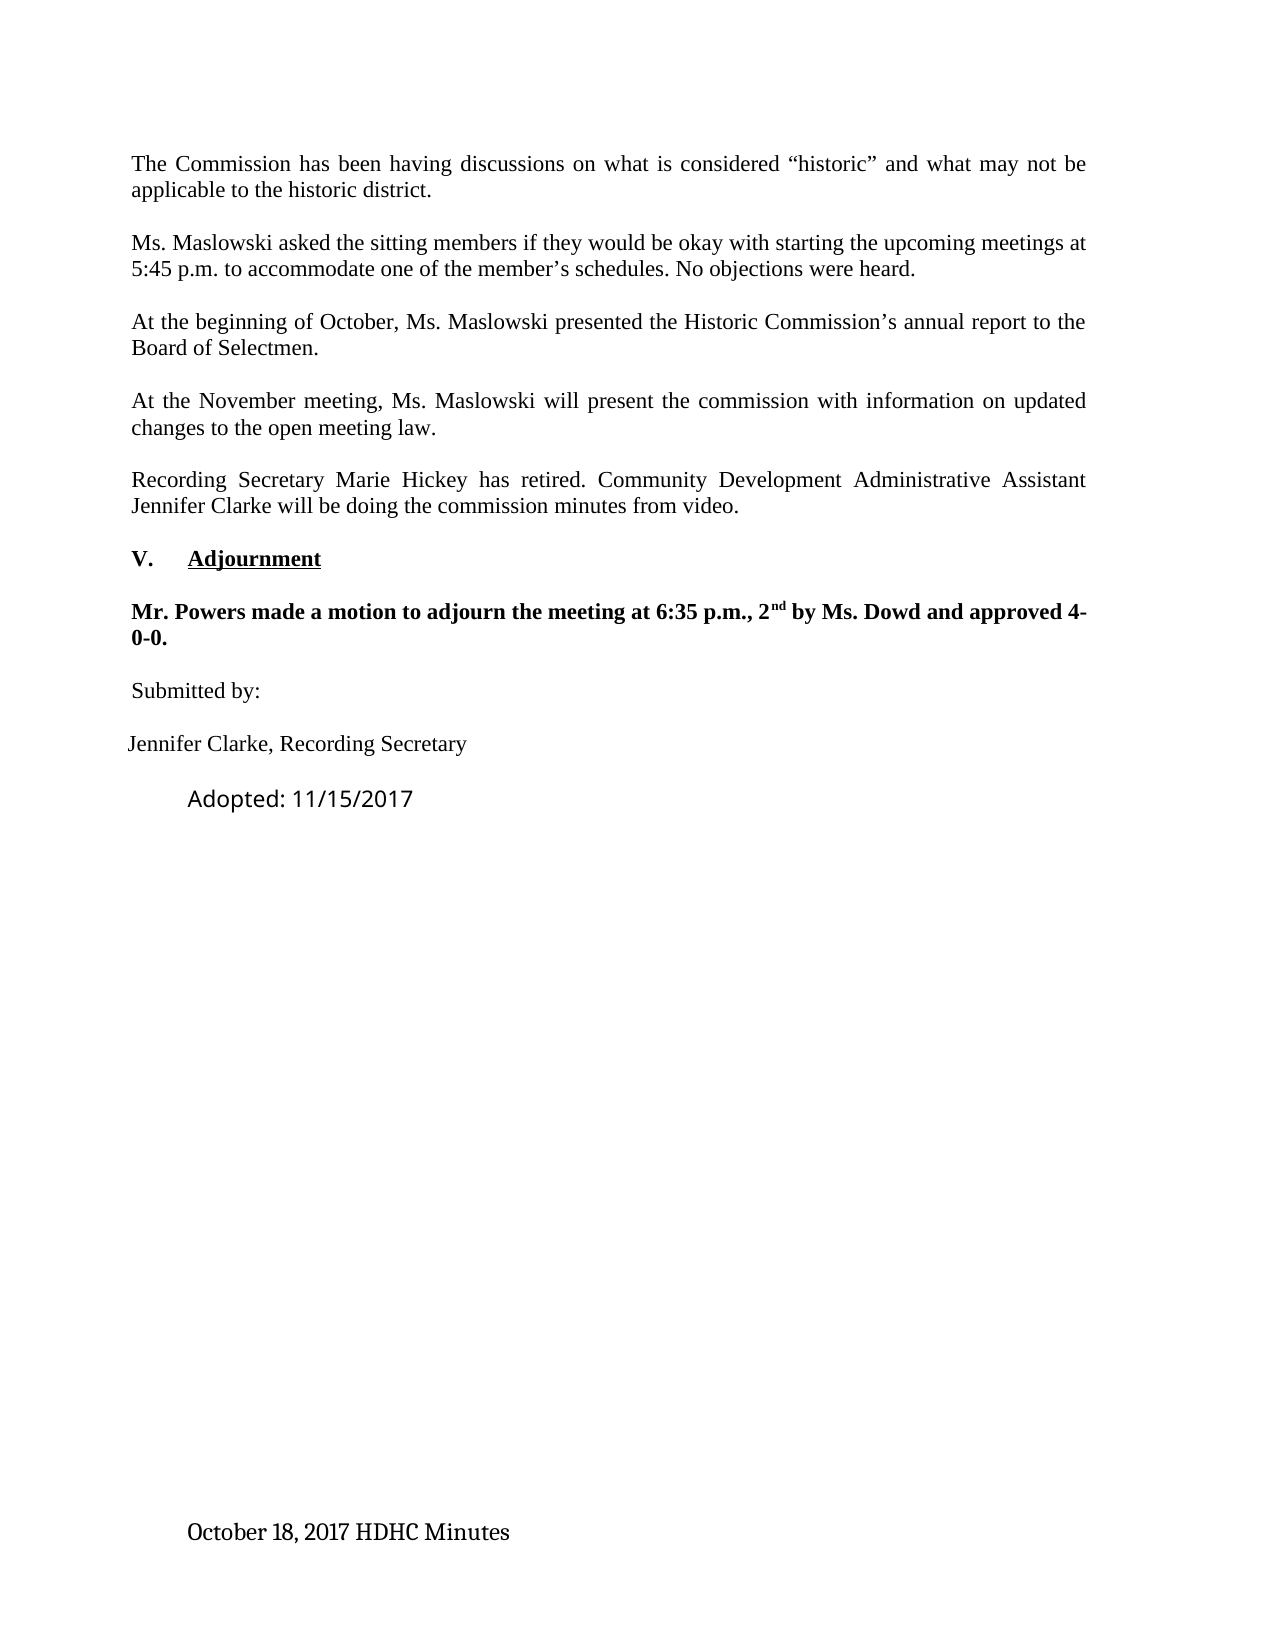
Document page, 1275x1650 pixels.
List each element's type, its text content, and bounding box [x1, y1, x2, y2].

text Mr. Powers made a motion to adjourn the meeting at 6:35 p.m., 2nd by Ms. Dowd and approved 4-0-0. [131, 598, 1087, 651]
text V. Adjournment [131, 545, 1087, 572]
text Recording Secretary Marie Hickey has retired. Community Development Administrative Assistant Jennifer Clarke will be doing the commission minutes from video. [131, 466, 1087, 519]
text Jennifer Clarke, Recording Secretary [122, 730, 1087, 756]
text At the beginning of October, Ms. Maslowski presented the Historic Commission’s annual report to the Board of Selectmen. [131, 308, 1087, 361]
text Ms. Maslowski asked the sitting members if they would be okay with starting the upcoming meetings at 5:45 p.m. to accommodate one of the member’s schedules. No objections were heard. [131, 229, 1087, 282]
text The Commission has been having discussions on what is considered “historic” and what may not be applicable to the historic district. [131, 150, 1087, 203]
text At the November meeting, Ms. Maslowski will present the commission with information on updated changes to the open meeting law. [131, 387, 1087, 440]
text Submitted by: [131, 677, 1087, 703]
text Adopted: 11/15/2017 [187, 782, 1087, 814]
